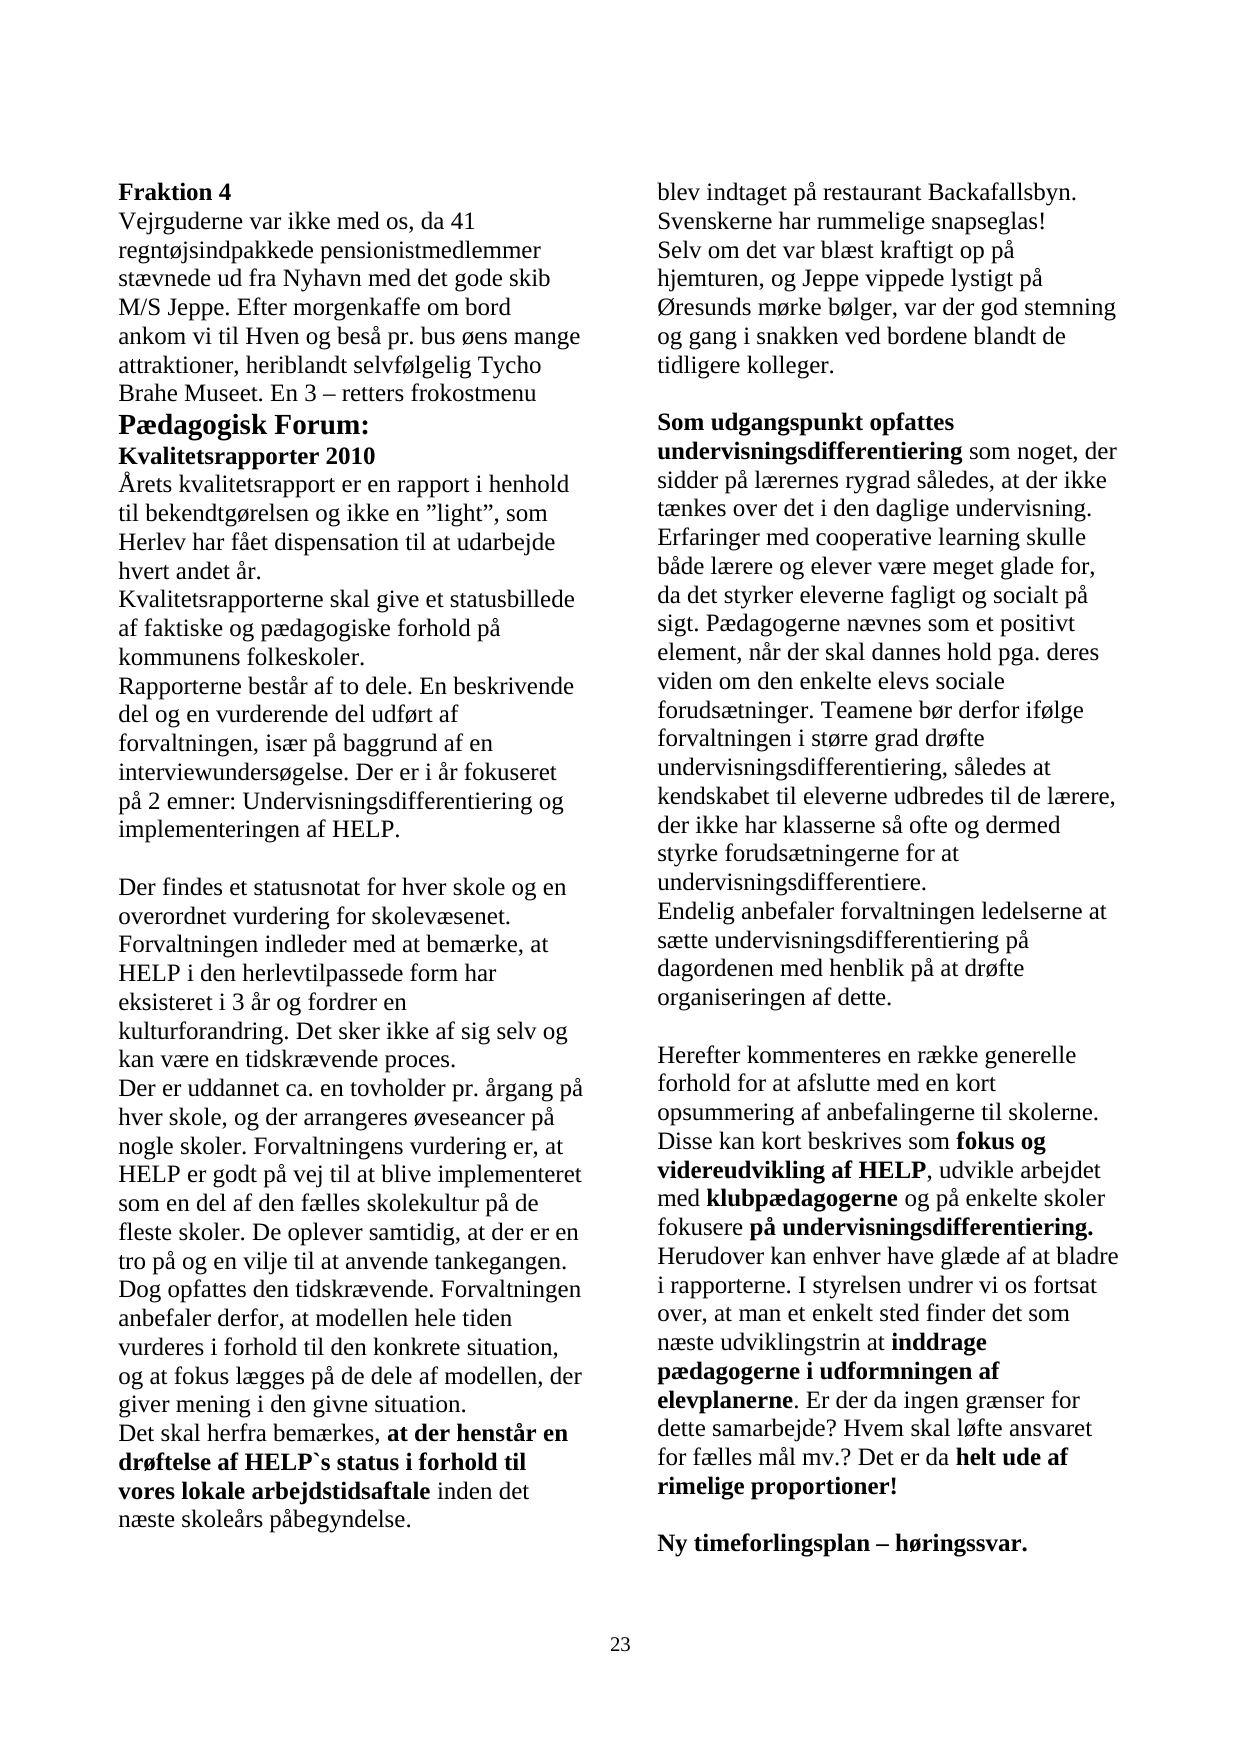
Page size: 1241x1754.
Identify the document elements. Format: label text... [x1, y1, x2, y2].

text Pædagogisk Forum: [118, 407, 583, 441]
text Forvaltningen indleder med at bemærke, at HELP i den herlevtilpassede form har eksisteret i 3 år og fordrer en kulturforandring. Det sker ikke af sig selv og kan være en tidskrævende proces. [118, 929, 583, 1073]
text Kvalitetsrapporterne skal give et statusbillede af faktiske og pædagogiske forhold på kommunens folkeskoler. [118, 584, 583, 671]
text Vejrguderne var ikke med os, da 41 regntøjsindpakkede pensionistmedlemmer stævnede ud fra Nyhavn med det gode skib M/S Jeppe. Efter morgenkaffe om bord ankom vi til Hven og beså pr. bus øens mange attraktioner, heriblandt selvfølgelig Tycho Brahe Museet. En 3 – retters frokostmenu blev indtaget på restaurant Backafallsbyn. Svenskerne har rummelige snapseglas! [657, 177, 1122, 235]
text Det skal herfra bemærkes, at der henstår en drøftelse af HELP`s status i forhold til vores lokale arbejdstidsaftale inden det næste skoleårs påbegyndelse. [118, 1418, 583, 1533]
text Rapporterne består af to dele. En beskrivende del og en vurderende del udført af forvaltningen, især på baggrund af en interviewundersøgelse. Der er i år fokuseret på 2 emner: Undervisningsdifferentiering og implementeringen af HELP. [118, 671, 583, 843]
text Årets kvalitetsrapport er en rapport i henhold til bekendtgørelsen og ikke en ”light”, som Herlev har fået dispensation til at udarbejde hvert andet år. [118, 469, 583, 584]
text Selv om det var blæst kraftigt op på hjemturen, og Jeppe vippede lystigt på Øresunds mørke bølger, var der god stemning og gang i snakken ved bordene blandt de tidligere kolleger. [657, 235, 1122, 378]
text Dog opfattes den tidskrævende. Forvaltningen anbefaler derfor, at modellen hele tiden vurderes i forhold til den konkrete situation, og at fokus lægges på de dele af modellen, der giver mening i den givne situation. [118, 1274, 583, 1418]
text Disse kan kort beskrives som fokus og videreudvikling af HELP, udvikle arbejdet med klubpædagogerne og på enkelte skoler fokusere på undervisningsdifferentiering. [657, 1126, 1122, 1241]
text Vejrguderne var ikke med os, da 41 regntøjsindpakkede pensionistmedlemmer stævnede ud fra Nyhavn med det gode skib M/S Jeppe. Efter morgenkaffe om bord ankom vi til Hven og beså pr. bus øens mange attraktioner, heriblandt selvfølgelig Tycho Brahe Museet. En 3 – retters frokostmenu blev indtaget på restaurant Backafallsbyn. Svenskerne har rummelige snapseglas! [118, 206, 583, 407]
text Herefter kommenteres en række generelle forhold for at afslutte med en kort opsummering af anbefalingerne til skolerne. [657, 1040, 1122, 1126]
text Endelig anbefaler forvaltningen ledelserne at sætte undervisningsdifferentiering på dagordenen med henblik på at drøfte organiseringen af dette. [657, 896, 1122, 1011]
text Ny timeforlingsplan – høringssvar. [657, 1528, 1122, 1557]
text Der er uddannet ca. en tovholder pr. årgang på hver skole, og der arrangeres øveseancer på nogle skoler. Forvaltningens vurdering er, at HELP er godt på vej til at blive implementeret som en del af den fælles skolekultur på de fleste skoler. De oplever samtidig, at der er en tro på og en vilje til at anvende tankegangen. [118, 1073, 583, 1274]
text Herudover kan enhver have glæde af at bladre i rapporterne. I styrelsen undrer vi os fortsat over, at man et enkelt sted finder det som næste udviklingstrin at inddrage pædagogerne i udformningen af elevplanerne. Er der da ingen grænser for dette samarbejde? Hvem skal løfte ansvaret for fælles mål mv.? Det er da helt ude af rimelige proportioner! [657, 1241, 1122, 1500]
text Der findes et statusnotat for hver skole og en overordnet vurdering for skolevæsenet. [118, 872, 583, 929]
text Kvalitetsrapporter 2010 [118, 441, 583, 469]
text Fraktion 4 [118, 177, 583, 206]
text Som udgangspunkt opfattes undervisningsdifferentiering som noget, der sidder på lærernes rygrad således, at der ikke tænkes over det i den daglige undervisning. Erfaringer med cooperative learning skulle både lærere og elever være meget glade for, da det styrker eleverne fagligt og socialt på sigt. Pædagogerne nævnes som et positivt element, når der skal dannes hold pga. deres viden om den enkelte elevs sociale forudsætninger. Teamene bør derfor ifølge forvaltningen i større grad drøfte undervisningsdifferentiering, således at kendskabet til eleverne udbredes til de lærere, der ikke har klasserne så ofte og dermed styrke forudsætningerne for at undervisningsdifferentiere. [657, 407, 1122, 896]
